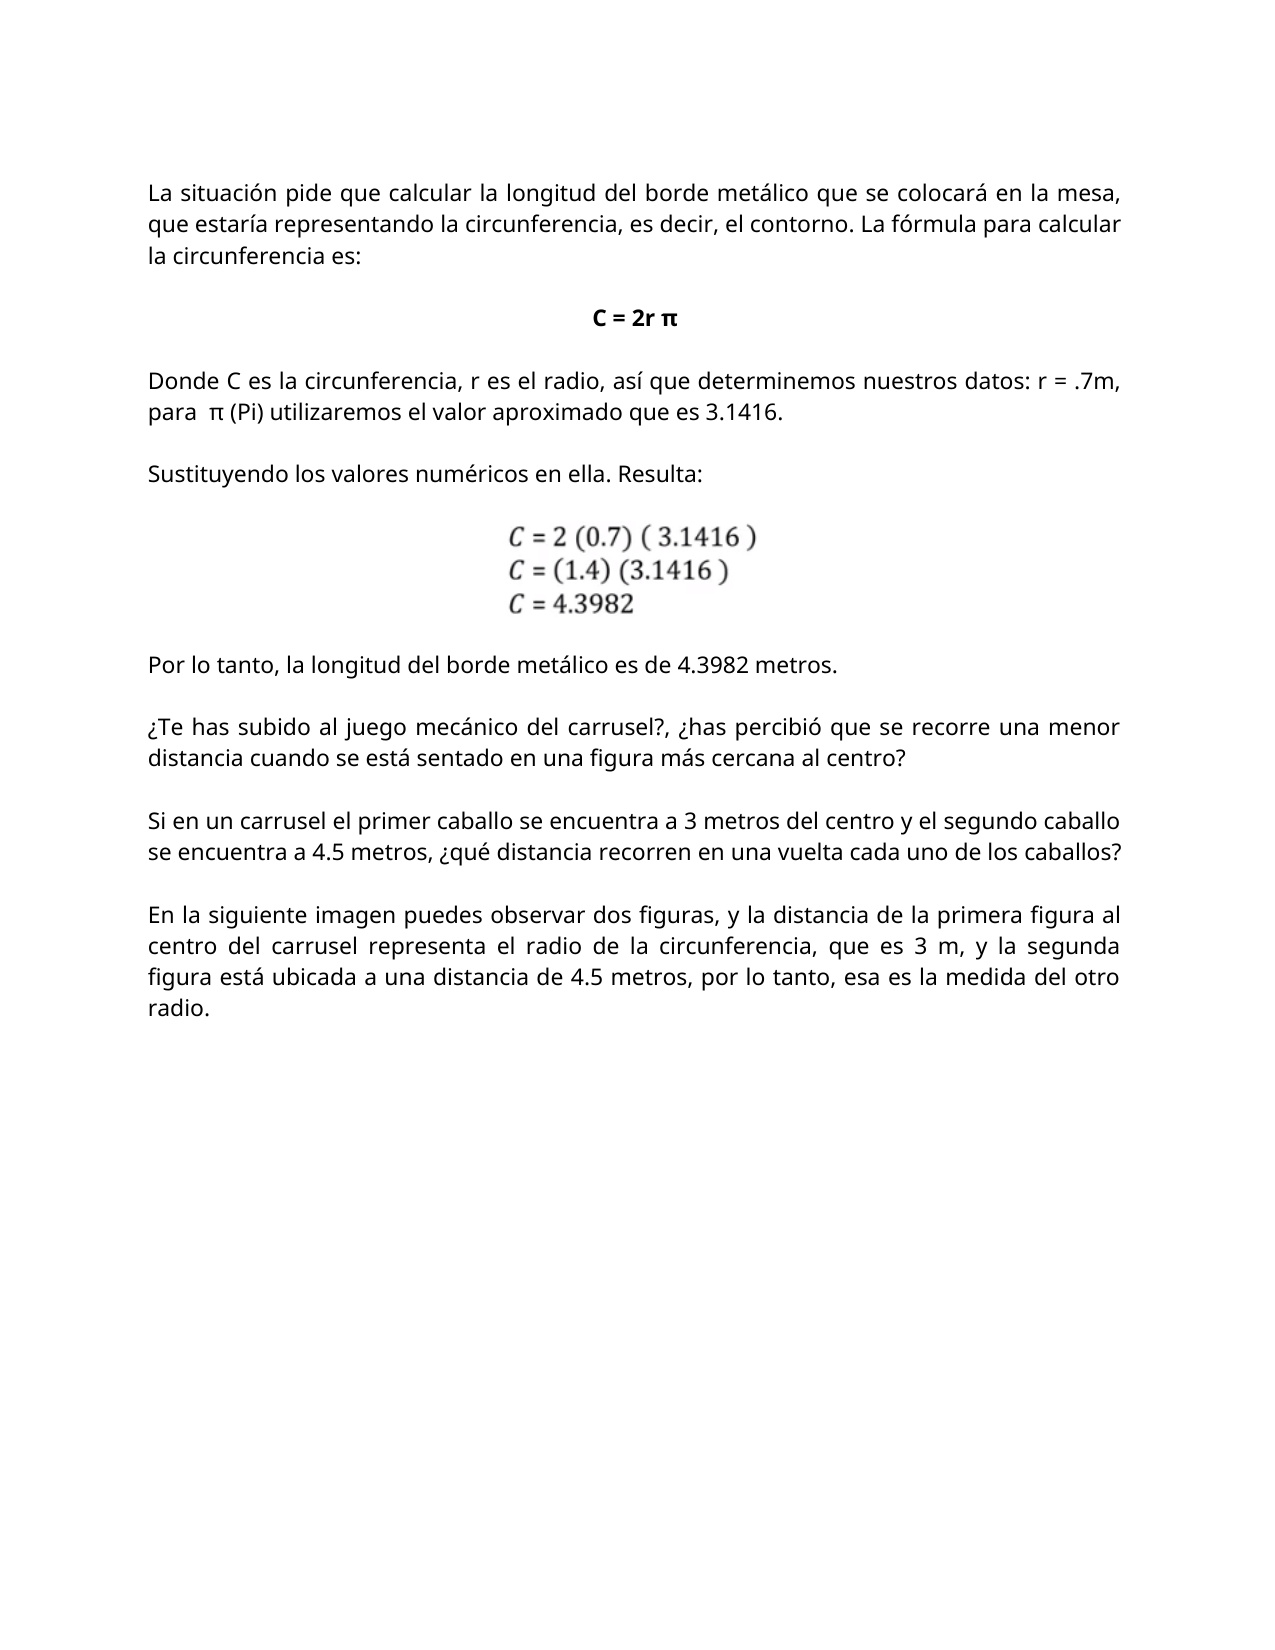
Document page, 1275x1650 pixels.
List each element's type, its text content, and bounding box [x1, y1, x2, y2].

picture [497, 521, 773, 618]
text Sustituyendo los valores numéricos en ella. Resulta: [148, 458, 1122, 490]
text Si en un carrusel el primer caballo se encuentra a 3 metros del centro y el segundo caballo se encuentra a 4.5 metros, ¿qué distancia recorren en una vuelta cada uno de los caballos? [148, 805, 1122, 867]
text En la siguiente imagen puedes observar dos figuras, y la distancia de la primera figura al centro del carrusel representa el radio de la circunferencia, que es 3 m, y la segunda figura está ubicada a una distancia de 4.5 metros, por lo tanto, esa es la medida del otro radio. [148, 899, 1122, 1024]
text Donde C es la circunferencia, r es el radio, así que determinemos nuestros datos: r = .7m, para π (Pi) utilizaremos el valor aproximado que es 3.1416. [148, 365, 1122, 427]
text Por lo tanto, la longitud del borde metálico es de 4.3982 metros. [148, 649, 1122, 680]
text C = 2r π [148, 302, 1122, 333]
text ¿Te has subido al juego mecánico del carrusel?, ¿has percibió que se recorre una menor distancia cuando se está sentado en una figura más cercana al centro? [148, 711, 1122, 774]
text La situación pide que calcular la longitud del borde metálico que se colocará en la mesa, que estaría representando la circunferencia, es decir, el contorno. La fórmula para calcular la circunferencia es: [148, 177, 1122, 271]
